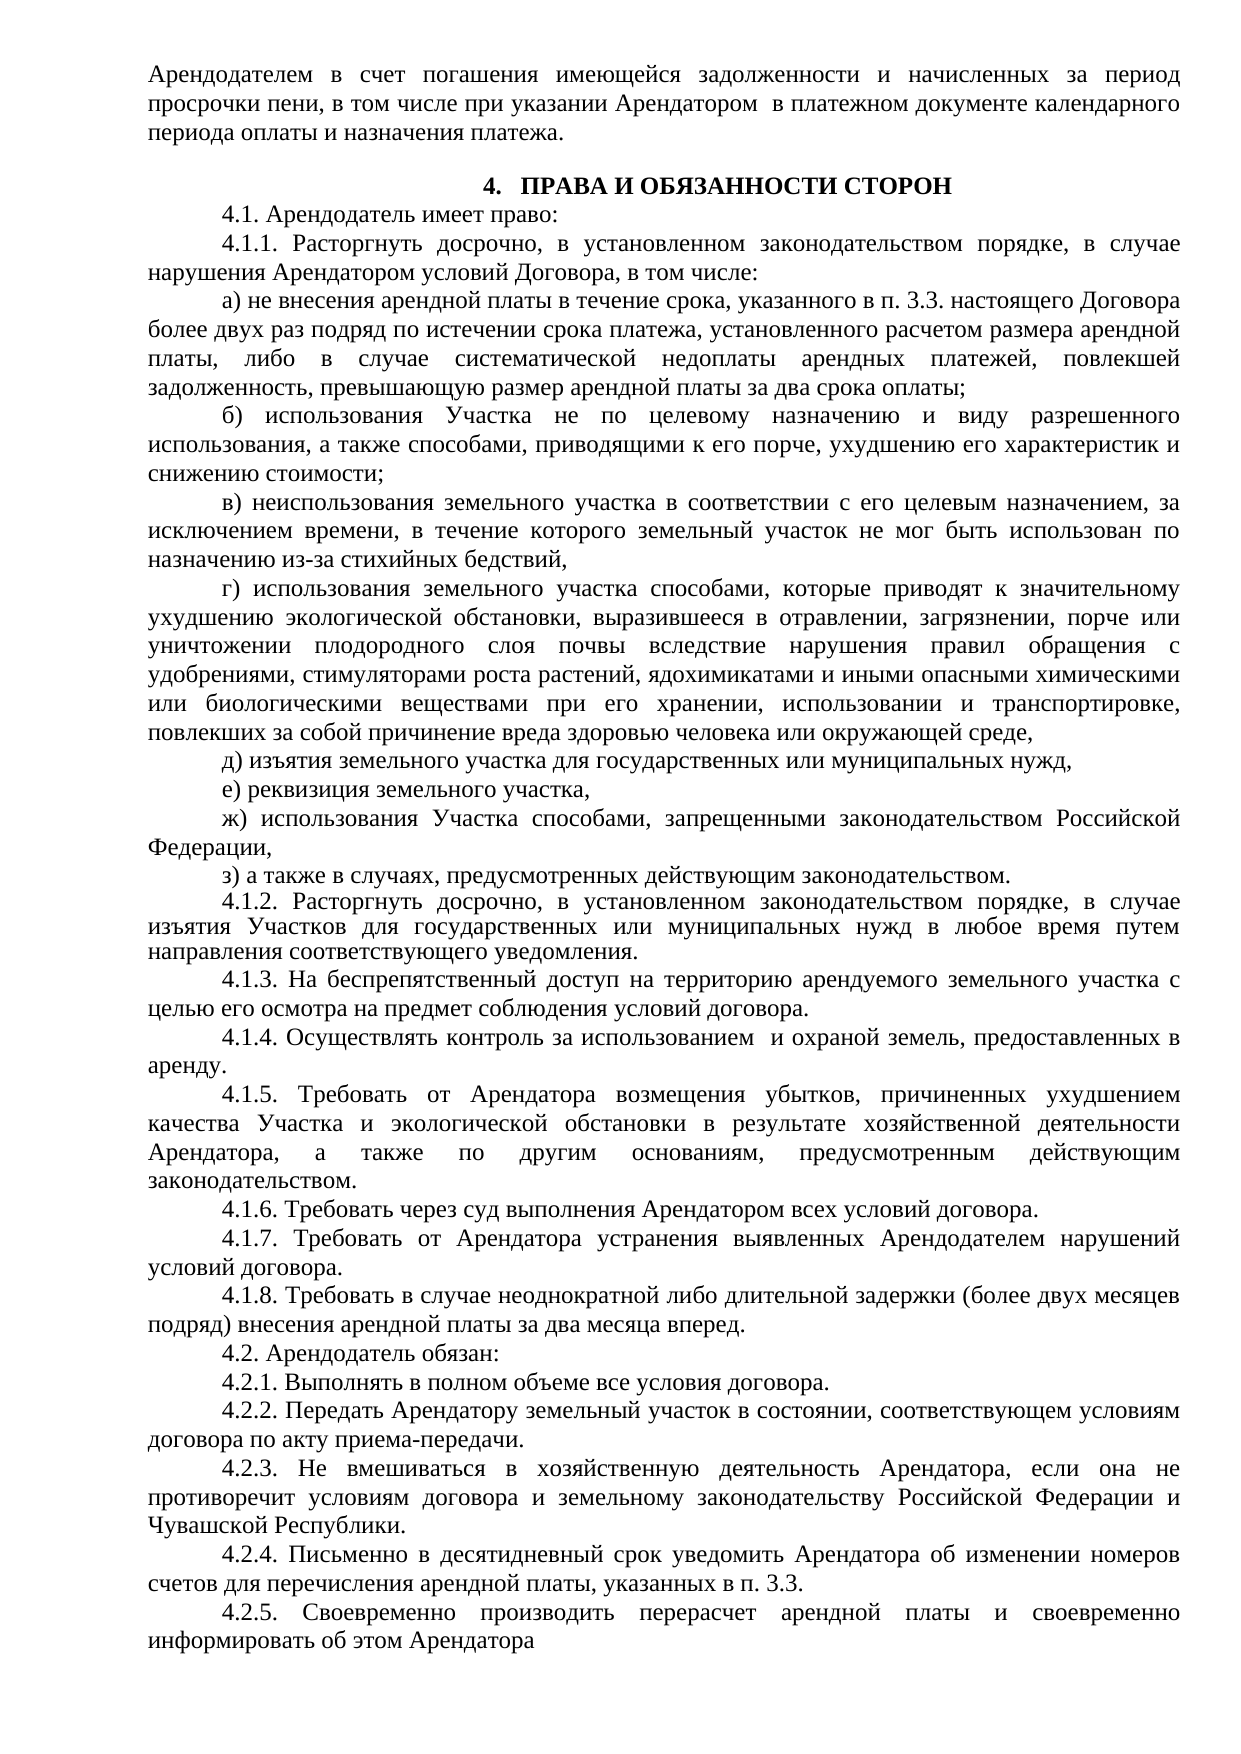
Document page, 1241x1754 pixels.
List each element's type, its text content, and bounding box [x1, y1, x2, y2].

text 4.1.4. Осуществлять контроль за использованием и охраной земель, предоставленных в аренду. [148, 1022, 1181, 1079]
text 4.1.8. Требовать в случае неоднократной либо длительной задержки (более двух месяцев подряд) внесения арендной платы за два месяца вперед. [148, 1280, 1181, 1338]
text 4.2. Арендодатель обязан: [148, 1338, 1181, 1367]
text 4.2.2. Передать Арендатору земельный участок в состоянии, соответствующем условиям договора по акту приема-передачи. [148, 1395, 1181, 1453]
text а) не внесения арендной платы в течение срока, указанного в п. 3.3. настоящего Договора более двух раз подряд по истечении срока платежа, установленного расчетом размера арендной платы, либо в случае систематической недоплаты арендных платежей, повлекшей задолженность, превышающую размер арендной платы за два срока оплаты; [148, 285, 1181, 400]
list ПРАВА И ОБЯЗАННОСТИ СТОРОН [254, 174, 1181, 199]
text б) использования Участка не по целевому назначению и виду разрешенного использования, а также способами, приводящими к его порче, ухудшению его характеристик и снижению стоимости; [148, 400, 1181, 487]
text 4.1.3. На беспрепятственный доступ на территорию арендуемого земельного участка с целью его осмотра на предмет соблюдения условий договора. [148, 964, 1181, 1022]
text 4.2.1. Выполнять в полном объеме все условия договора. [148, 1367, 1181, 1395]
text г) использования земельного участка способами, которые приводят к значительному ухудшению экологической обстановки, выразившееся в отравлении, загрязнении, порче или уничтожении плодородного слоя почвы вследствие нарушения правил обращения с удобрениями, стимуляторами роста растений, ядохимикатами и иными опасными химическими или биологическими веществами при его хранении, использовании и транспортировке, повлекших за собой причинение вреда здоровью человека или окружающей среде, [148, 573, 1181, 745]
text 4.2.5. Своевременно производить перерасчет арендной платы и своевременно информировать об этом Арендатора [148, 1597, 1181, 1654]
text 4.1.1. Расторгнуть досрочно, в установленном законодательством порядке, в случае нарушения Арендатором условий Договора, в том числе: [148, 228, 1181, 285]
text 4.1.2. Расторгнуть досрочно, в установленном законодательством порядке, в случае изъятия Участков для государственных или муниципальных нужд в любое время путем направления соответствующего уведомления. [148, 889, 1181, 964]
text 4.2.4. Письменно в десятидневный срок уведомить Арендатора об изменении номеров счетов для перечисления арендной платы, указанных в п. 3.3. [148, 1539, 1181, 1597]
text 4.2.3. Не вмешиваться в хозяйственную деятельность Арендатора, если она не противоречит условиям договора и земельному законодательству Российской Федерации и Чувашской Республики. [148, 1453, 1181, 1539]
text з) а также в случаях, предусмотренных действующим законодательством. [148, 860, 1181, 889]
text ж) использования Участка способами, запрещенными законодательством Российской Федерации, [148, 803, 1181, 860]
text 4.1.7. Требовать от Арендатора устранения выявленных Арендодателем нарушений условий договора. [148, 1223, 1181, 1280]
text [148, 59, 1181, 145]
text е) реквизиция земельного участка, [148, 774, 1181, 803]
text в) неиспользования земельного участка в соответствии с его целевым назначением, за исключением времени, в течение которого земельный участок не мог быть использован по назначению из-за стихийных бедствий, [148, 487, 1181, 573]
text 4.1.6. Требовать через суд выполнения Арендатором всех условий договора. [148, 1194, 1181, 1223]
text д) изъятия земельного участка для государственных или муниципальных нужд, [148, 745, 1181, 774]
text 4.1. Арендодатель имеет право: [148, 199, 1181, 228]
text 4.1.5. Требовать от Арендатора возмещения убытков, причиненных ухудшением качества Участка и экологической обстановки в результате хозяйственной деятельности Арендатора, а также по другим основаниям, предусмотренным действующим законодательством. [148, 1079, 1181, 1194]
